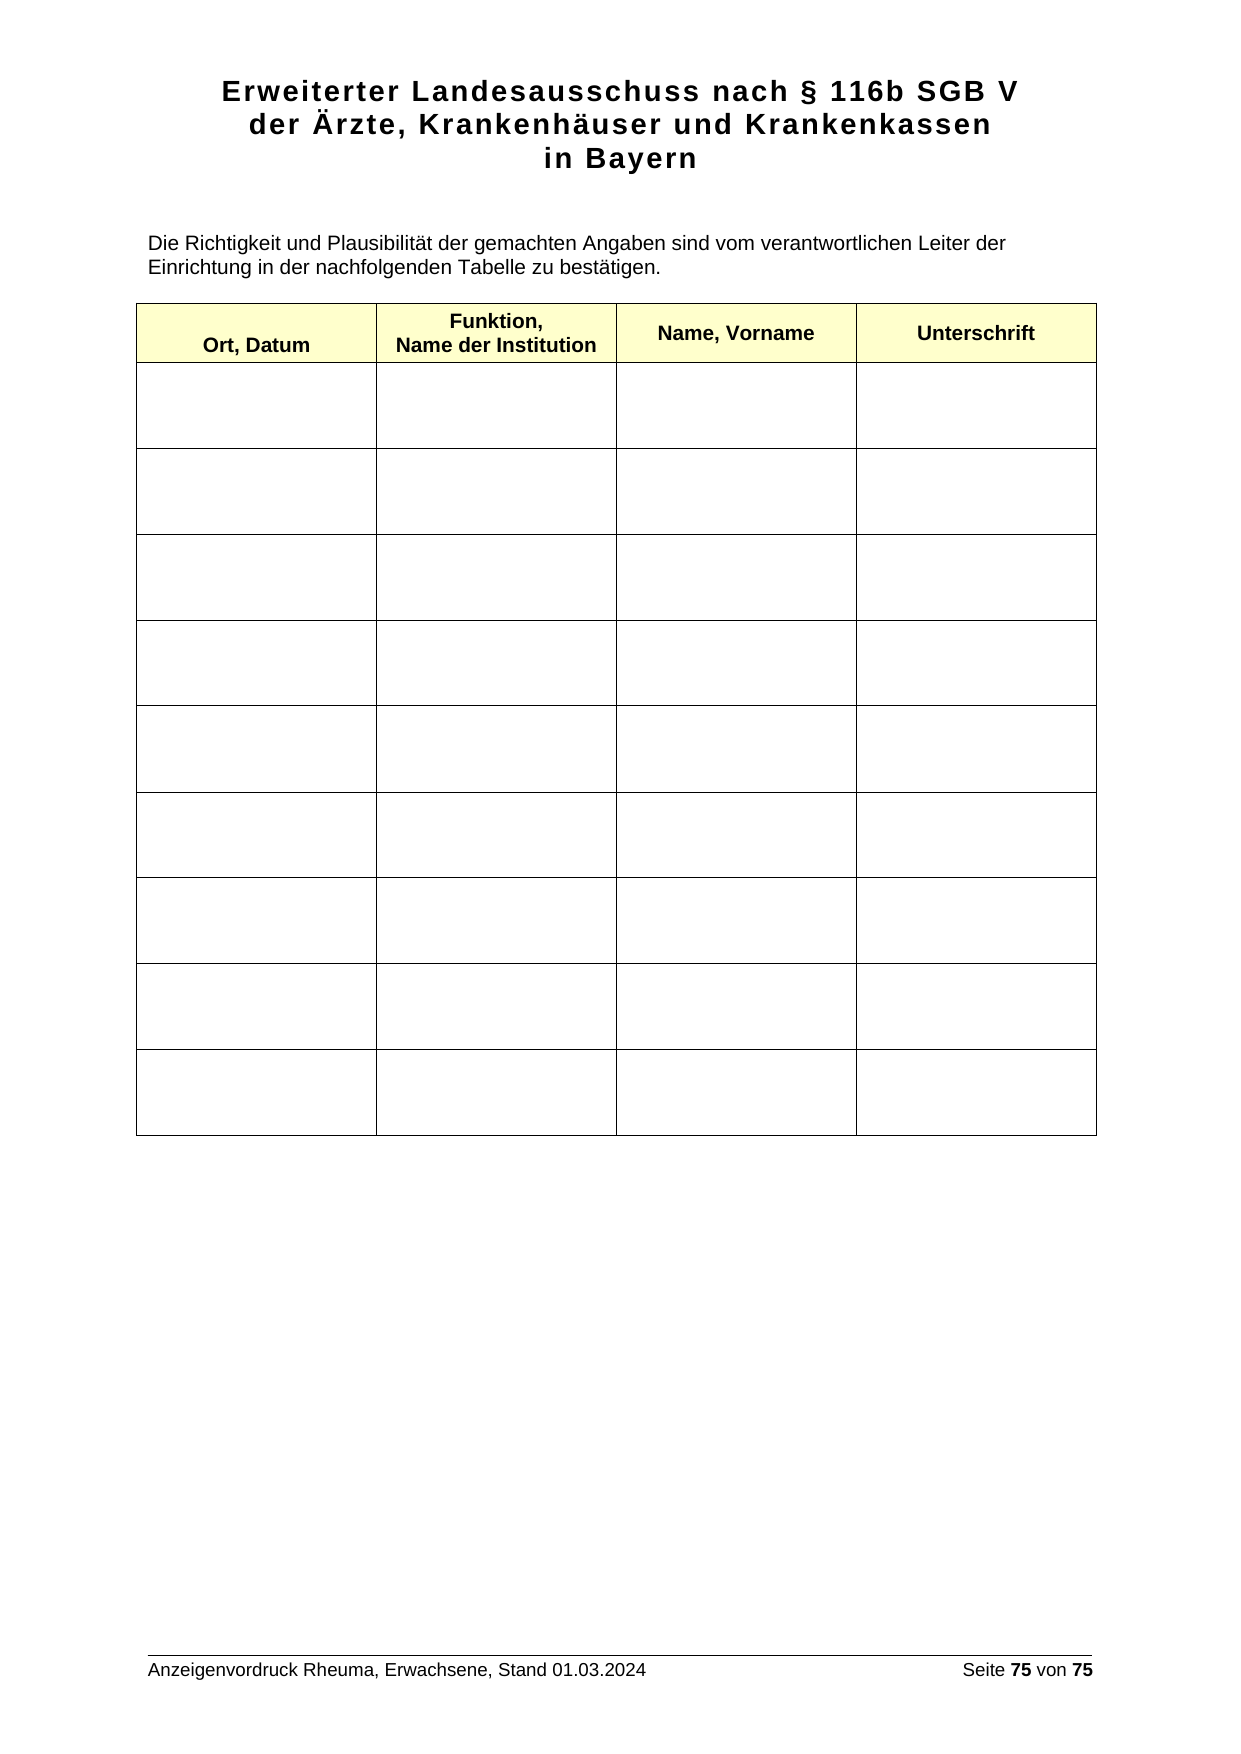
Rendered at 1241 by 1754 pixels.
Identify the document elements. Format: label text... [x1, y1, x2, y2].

table_cell [617, 363, 856, 448]
table_cell [377, 706, 616, 791]
table_cell [377, 621, 616, 705]
table_cell [857, 535, 1096, 619]
table_header Funktion, Name der Institution [377, 304, 616, 362]
table_cell [617, 878, 856, 963]
table_cell [137, 964, 376, 1049]
table_cell [377, 535, 616, 619]
table_cell [377, 1050, 616, 1135]
table_cell [137, 449, 376, 533]
table_cell [377, 363, 616, 448]
table_cell [617, 706, 856, 791]
table_cell [617, 621, 856, 705]
table_cell [617, 793, 856, 877]
table_cell [857, 793, 1096, 877]
table_cell [617, 964, 856, 1049]
table_cell [857, 449, 1096, 533]
table_cell [617, 449, 856, 533]
table_cell [617, 1050, 856, 1135]
table_cell [137, 706, 376, 791]
table_cell [377, 878, 616, 963]
table_cell [137, 621, 376, 705]
table_cell [137, 793, 376, 877]
table_cell [857, 621, 1096, 705]
table_cell [857, 1050, 1096, 1135]
table_cell [377, 793, 616, 877]
table_cell [137, 535, 376, 619]
table_cell [857, 964, 1096, 1049]
table_header Ort, Datum [137, 304, 376, 362]
table_cell [617, 535, 856, 619]
table_cell [377, 449, 616, 533]
table_header Unterschrift [857, 304, 1096, 362]
table_cell [857, 878, 1096, 963]
text Die Richtigkeit und Plausibilität der gemachten Angaben sind vom verantwortlichen Leiter der Einrichtung in der nachfolgenden Tabelle zu bestätigen. [148, 231, 1092, 279]
table_cell [857, 363, 1096, 448]
table_cell [377, 964, 616, 1049]
table_header Name, Vorname [617, 304, 856, 362]
table_cell [137, 878, 376, 963]
table_cell [137, 363, 376, 448]
table_cell [137, 1050, 376, 1135]
table_cell [857, 706, 1096, 791]
